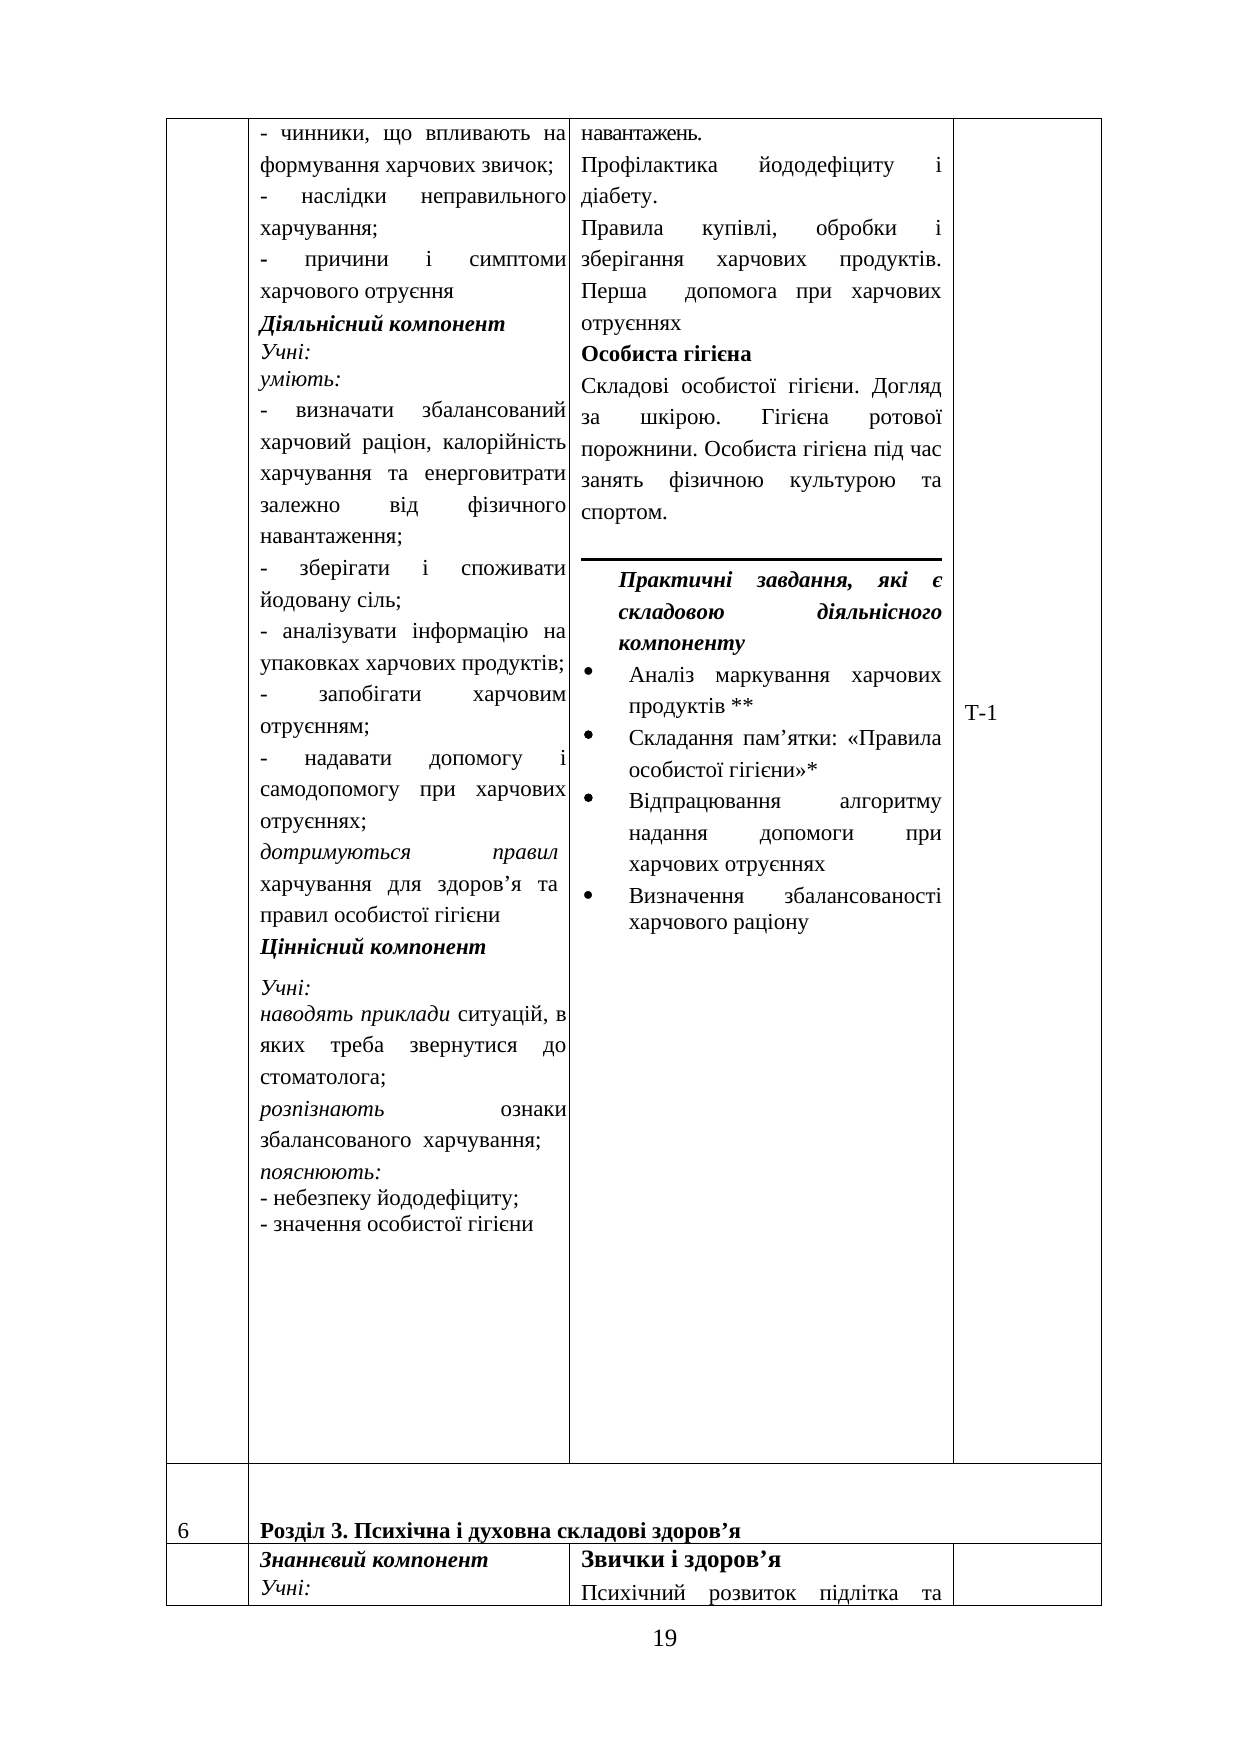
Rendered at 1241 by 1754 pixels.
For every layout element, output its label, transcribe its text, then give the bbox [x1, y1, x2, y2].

table_cell Розділ 3. Психічна і духовна складові здоров’я [249, 1464, 1101, 1543]
table_cell [167, 119, 248, 1463]
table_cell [570, 1544, 953, 1605]
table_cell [954, 1544, 1101, 1605]
table_cell [167, 1544, 248, 1605]
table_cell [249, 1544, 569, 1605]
table_cell Т-4 Т-1 [954, 119, 1101, 1463]
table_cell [249, 119, 569, 1463]
table_cell 6 [167, 1464, 248, 1543]
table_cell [570, 119, 953, 1463]
